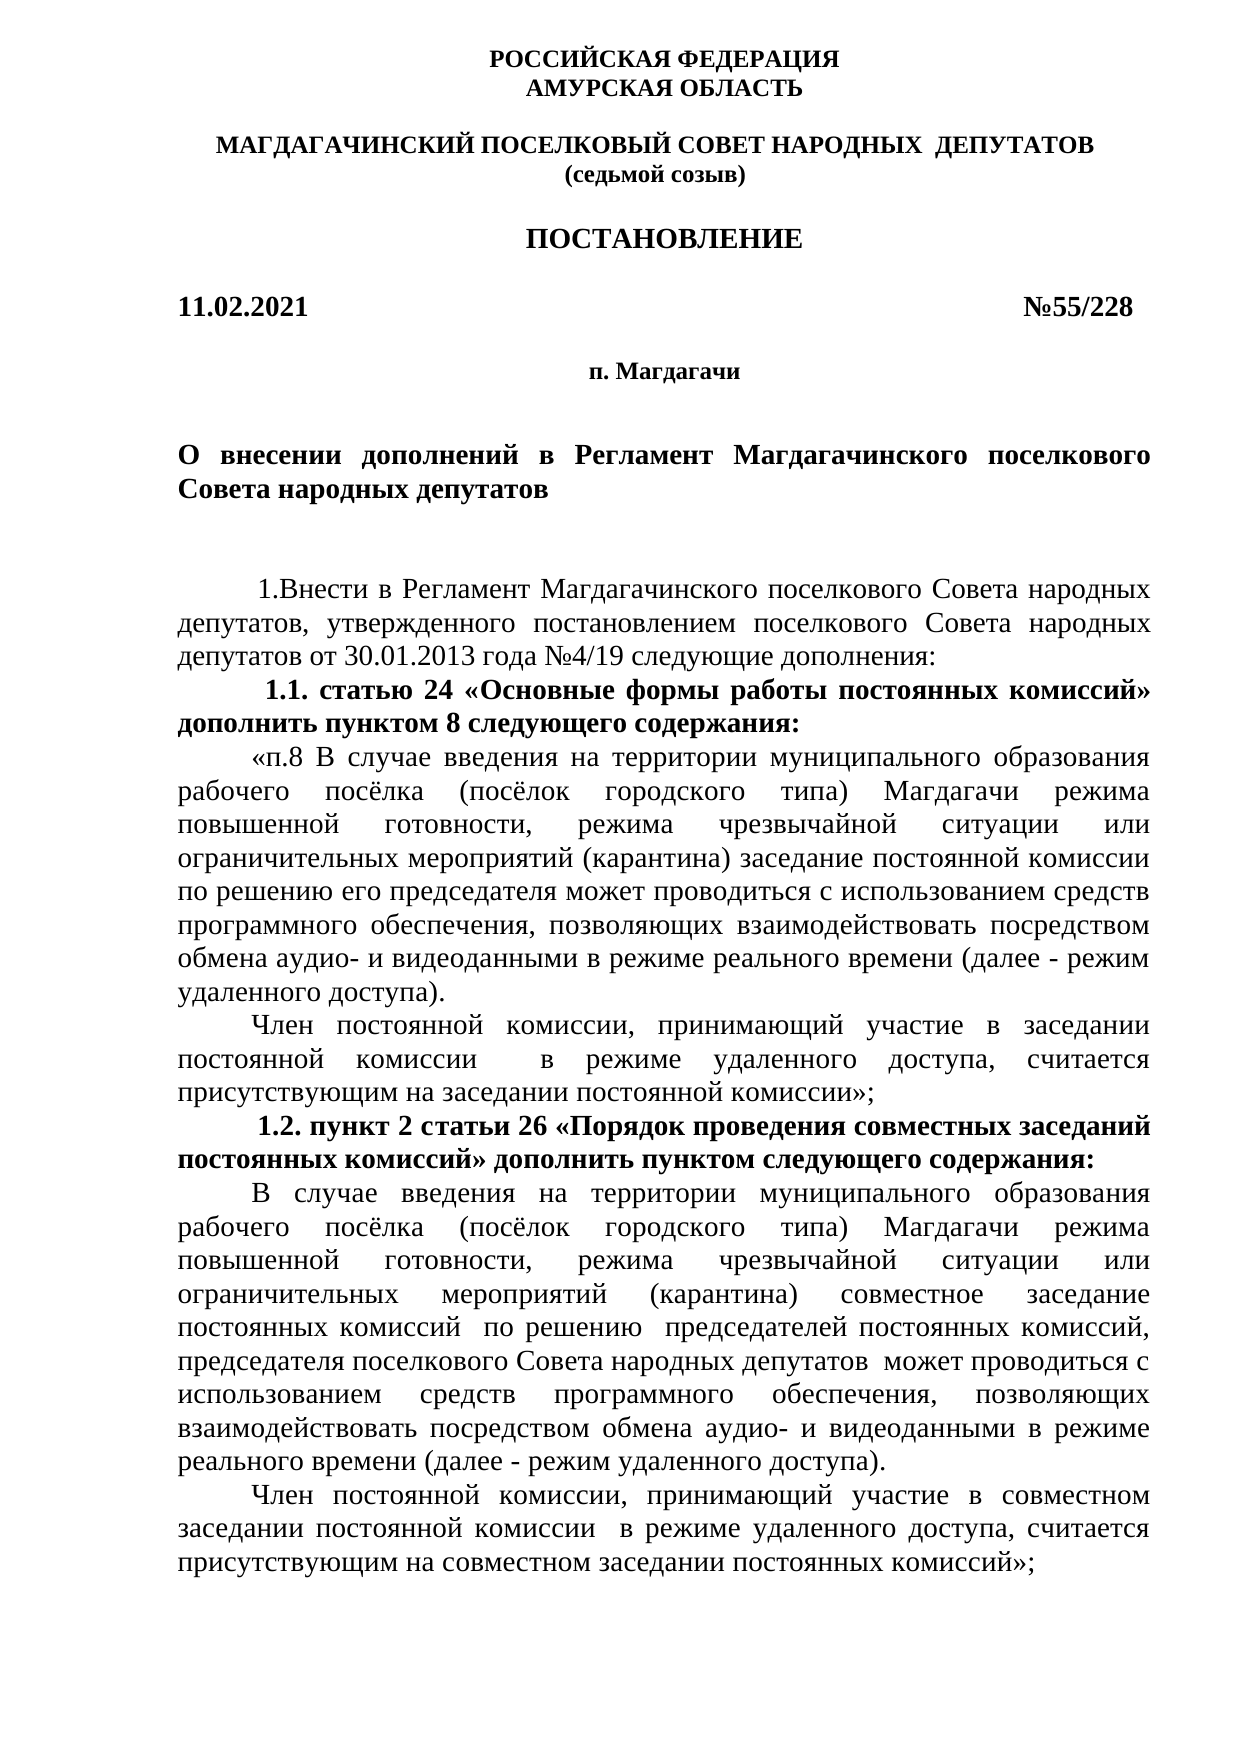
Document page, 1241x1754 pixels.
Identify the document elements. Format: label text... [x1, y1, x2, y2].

text 11.02.2021 №55/228 [177, 289, 1152, 322]
text (седьмой созыв) [158, 159, 1152, 188]
text п. Магдагачи [177, 356, 1152, 384]
text 1.1. статью 24 «Основные формы работы постоянных комиссий» дополнить пунктом 8 следующего содержания: [177, 672, 1152, 739]
text ПОСТАНОВЛЕНИЕ [177, 222, 1152, 255]
text 1.2. пункт 2 статьи 26 «Порядок проведения совместных заседаний постоянных комиссий» дополнить пунктом следующего содержания: [177, 1108, 1152, 1175]
text В случае введения на территории муниципального образования рабочего посёлка (посёлок городского типа) Магдагачи режима повышенной готовности, режима чрезвычайной ситуации или ограничительных мероприятий (карантина) совместное заседание постоянных комиссий по решению председателей постоянных комиссий, председателя поселкового Совета народных депутатов может проводиться с использованием средств программного обеспечения, позволяющих взаимодействовать посредством обмена аудио- и видеоданными в режиме реального времени (далее - режим удаленного доступа). [177, 1175, 1152, 1477]
text О внесении дополнений в Регламент Магдагачинского поселкового Совета народных депутатов [177, 437, 1152, 504]
text РОССИЙСКАЯ ФЕДЕРАЦИЯ [177, 44, 1152, 73]
text «п.8 В случае введения на территории муниципального образования рабочего посёлка (посёлок городского типа) Магдагачи режима повышенной готовности, режима чрезвычайной ситуации или ограничительных мероприятий (карантина) заседание постоянной комиссии по решению его председателя может проводиться с использованием средств программного обеспечения, позволяющих взаимодействовать посредством обмена аудио- и видеоданными в режиме реального времени (далее - режим удаленного доступа). [177, 739, 1152, 1007]
text АМУРСКАЯ ОБЛАСТЬ [177, 73, 1152, 102]
text МАГДАГАЧИНСКИЙ ПОСЕЛКОВЫЙ СОВЕТ НАРОДНЫХ ДЕПУТАТОВ [158, 131, 1152, 159]
text Член постоянной комиссии, принимающий участие в заседании постоянной комиссии в режиме удаленного доступа, считается присутствующим на заседании постоянной комиссии»; [177, 1007, 1152, 1108]
text 1.Внести в Регламент Магдагачинского поселкового Совета народных депутатов, утвержденного постановлением поселкового Совета народных депутатов от 30.01.2013 года №4/19 следующие дополнения: [177, 571, 1152, 672]
text Член постоянной комиссии, принимающий участие в совместном заседании постоянной комиссии в режиме удаленного доступа, считается присутствующим на совместном заседании постоянных комиссий»; [177, 1477, 1152, 1578]
